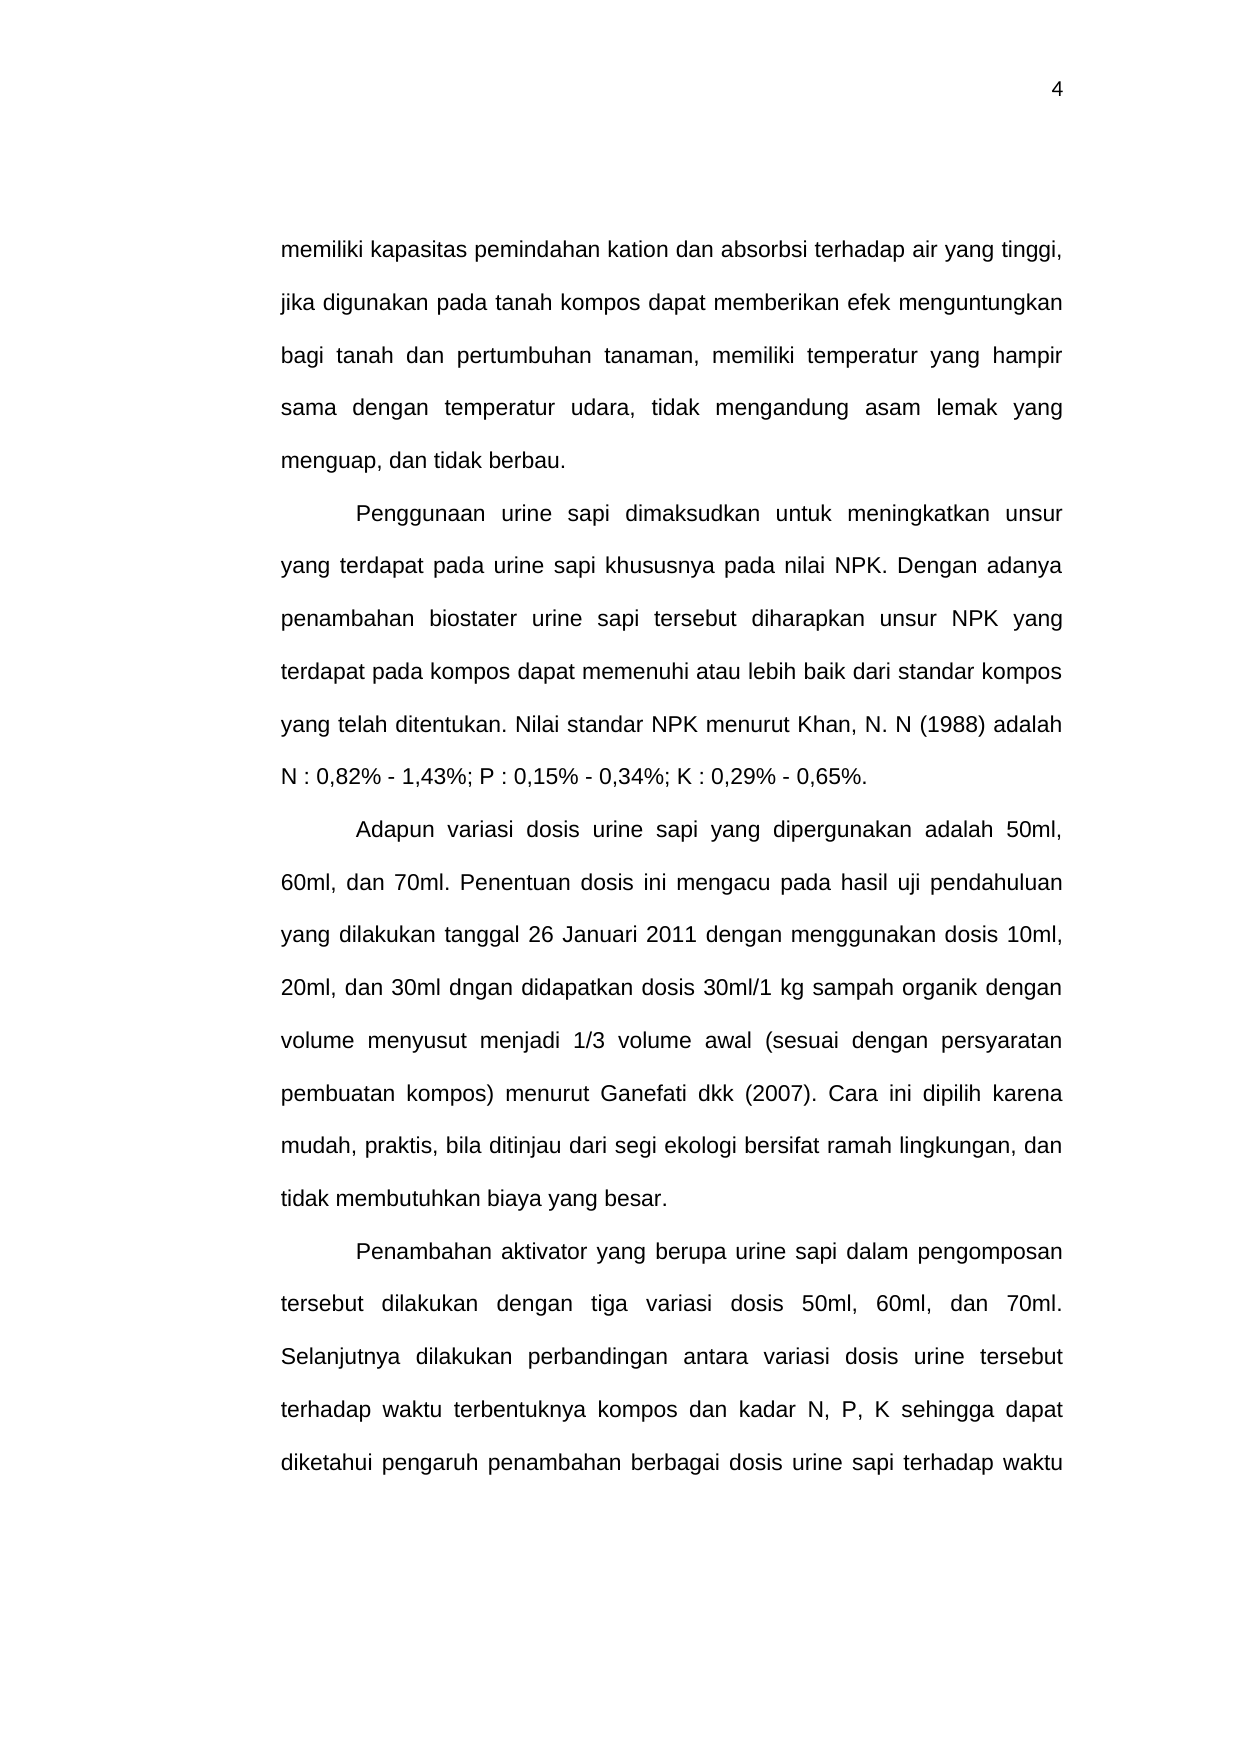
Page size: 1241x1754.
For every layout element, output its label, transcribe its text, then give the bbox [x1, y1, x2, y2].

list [281, 236, 1063, 473]
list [281, 1238, 1063, 1475]
list Penggunaan urine sapi dimaksudkan untuk meningkatkan unsur yang terdapat pada urine sapi khususnya pada nilai NPK. Dengan adanya penambahan biostater urine sapi tersebut diharapkan unsur NPK yang terdapat pada kompos dapat memenuhi atau lebih baik dari standar kompos yang telah ditentukan. Nilai standar NPK menurut Khan, N. N (1988) adalah N : 0,82% - 1,43%; P : 0,15% - 0,34%; K : 0,29% - 0,65%. [281, 500, 1063, 790]
list Adapun variasi dosis urine sapi yang dipergunakan adalah 50ml, 60ml, dan 70ml. Penentuan dosis ini mengacu pada hasil uji pendahuluan yang dilakukan tanggal 26 Januari 2011 dengan menggunakan dosis 10ml, 20ml, dan 30ml dngan didapatkan dosis 30ml/1 kg sampah organik dengan volume menyusut menjadi 1/3 volume awal (sesuai dengan persyaratan pembuatan kompos) menurut Ganefati dkk (2007). Cara ini dipilih karena mudah, praktis, bila ditinjau dari segi ekologi bersifat ramah lingkungan, dan tidak membutuhkan biaya yang besar. [281, 816, 1063, 1211]
